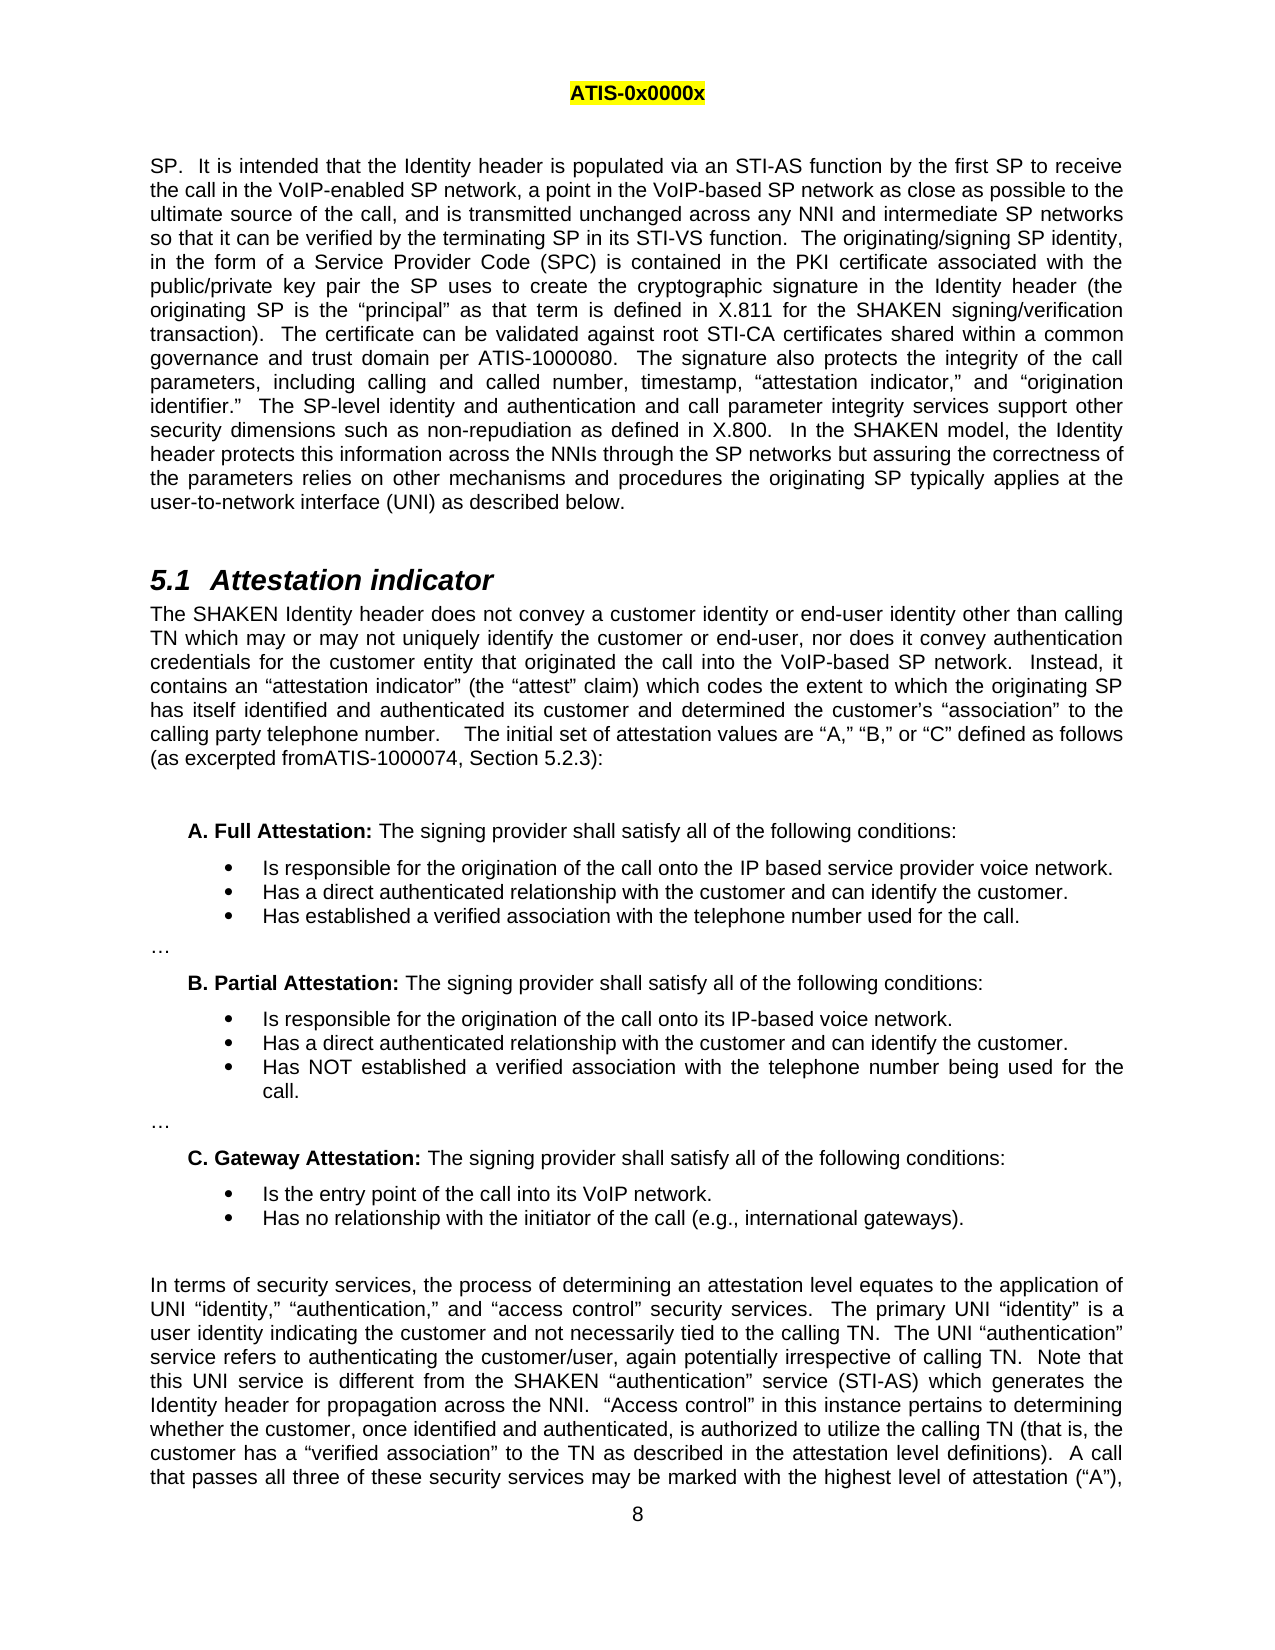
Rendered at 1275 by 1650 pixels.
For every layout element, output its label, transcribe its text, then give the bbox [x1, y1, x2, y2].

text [150, 154, 1125, 513]
list Has no relationship with the initiator of the call (e.g., international gateways). [225, 1206, 1125, 1230]
text C. Gateway Attestation: The signing provider shall satisfy all of the following conditions: [187, 1146, 1125, 1169]
text A. Full Attestation: The signing provider shall satisfy all of the following conditions: [187, 819, 1125, 843]
list Has a direct authenticated relationship with the customer and can identify the customer. [225, 879, 1125, 903]
text … [150, 1109, 1125, 1133]
list Has a direct authenticated relationship with the customer and can identify the customer. [225, 1031, 1125, 1055]
text The SHAKEN Identity header does not convey a customer identity or end-user identity other than calling TN which may or may not uniquely identify the customer or end-user, nor does it convey authentication credentials for the customer entity that originated the call into the VoIP-based SP network. Instead, it contains an “attestation indicator” (the “attest” claim) which codes the extent to which the originating SP has itself identified and authenticated its customer and determined the customer’s “association” to the calling party telephone number. The initial set of attestation values are “A,” “B,” or “C” defined as follows (as excerpted fromATIS-1000074, Section 5.2.3): [150, 602, 1125, 770]
list Is the entry point of the call into its VoIP network. [225, 1182, 1125, 1206]
list Is responsible for the origination of the call onto the IP based service provider voice network. [225, 855, 1125, 879]
list Has established a verified association with the telephone number used for the call. [225, 903, 1125, 928]
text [150, 1273, 1125, 1488]
text … [150, 934, 1125, 958]
list Is responsible for the origination of the call onto its IP-based voice network. [225, 1007, 1125, 1031]
subtitle Attestation indicator [150, 562, 1125, 596]
list Has NOT established a verified association with the telephone number being used for the call. [225, 1055, 1125, 1103]
text B. Partial Attestation: The signing provider shall satisfy all of the following conditions: [187, 970, 1125, 994]
